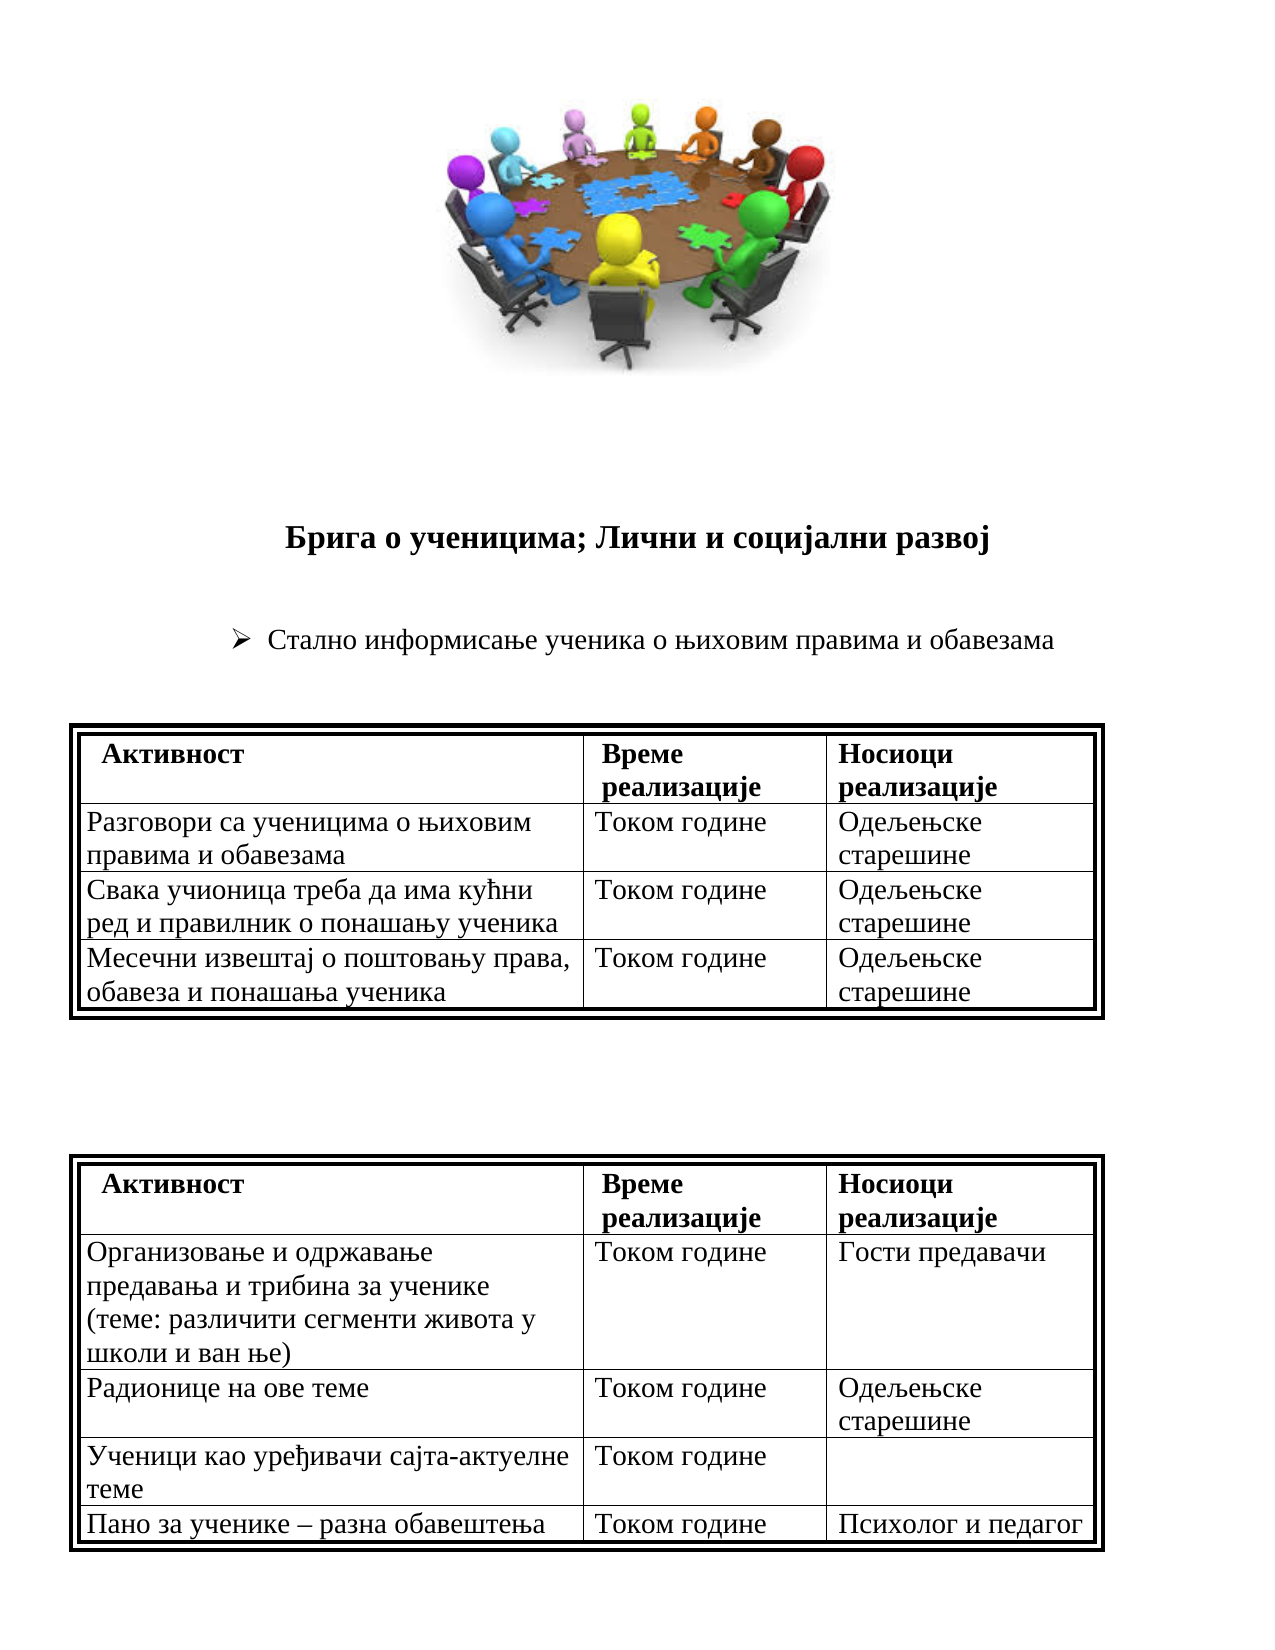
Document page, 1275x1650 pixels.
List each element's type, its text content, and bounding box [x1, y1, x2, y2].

table_header Активност [75, 728, 583, 803]
table_cell Разговори са ученицима о њиховим правима и обавезама [81, 804, 583, 871]
table_header Носиоци реализације [827, 1158, 1099, 1233]
text Брига о ученицима; Лични и социјални развој [75, 517, 1200, 555]
table_cell Организовање и одржавање предавања и трибина за ученике (теме: различити сегменти живота у школи и ван ње) [81, 1235, 583, 1369]
table_cell Гости предавачи [827, 1235, 1093, 1369]
table_cell Психолог и педагог [827, 1506, 1093, 1539]
table_cell Током године [584, 804, 826, 871]
table_cell Током године [584, 1506, 826, 1539]
table_cell Одељењске старешине [827, 1370, 1093, 1437]
table_cell Током године [584, 872, 826, 939]
table_cell Пано за ученике – разна обавештења [81, 1506, 583, 1539]
table_header Време реализације [584, 736, 826, 803]
table_cell Током године [584, 1235, 826, 1369]
table_cell [827, 1438, 1093, 1505]
table_cell Радионице на ове теме [81, 1370, 583, 1437]
picture [435, 75, 840, 379]
table_cell Ученици као уређивачи сајта-актуелне теме [81, 1438, 583, 1505]
table_cell Одељењске старешине [827, 804, 1093, 871]
table_header Активност [75, 1158, 583, 1233]
list Стално информисање ученика о њиховим правима и обавезама [230, 622, 1200, 656]
table_cell Одељењске старешине [827, 940, 1093, 1007]
table_header Време реализације [584, 1166, 826, 1233]
table_cell Свака учионица треба да има кућни ред и правилник о понашању ученика [81, 872, 583, 939]
table_cell Месечни извештај о поштовању права, обавеза и понашања ученика [81, 940, 583, 1007]
table_cell Током године [584, 1438, 826, 1505]
table_cell Током године [584, 940, 826, 1007]
table_cell Одељењске старешине [827, 872, 1093, 939]
table_cell Током године [584, 1370, 826, 1437]
table_header Носиоци реализације [827, 728, 1099, 803]
